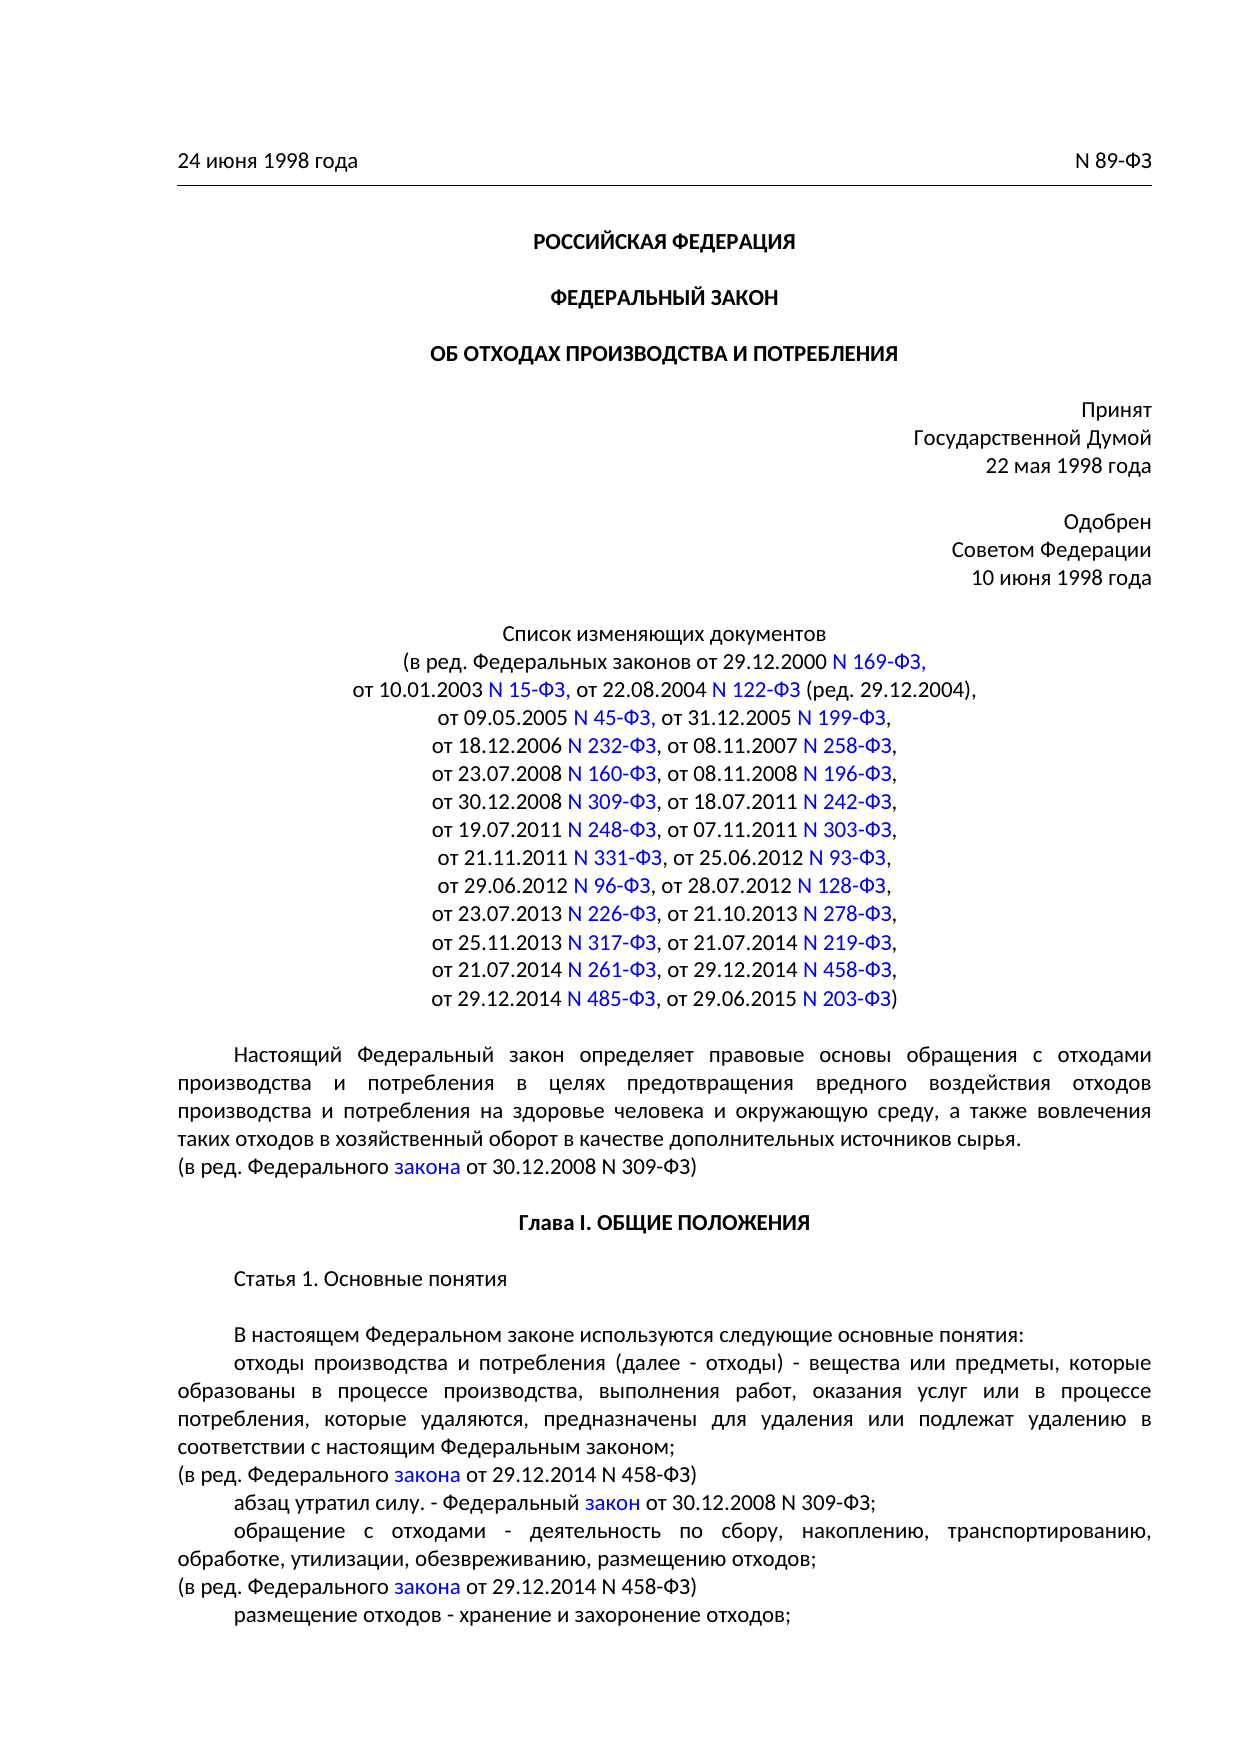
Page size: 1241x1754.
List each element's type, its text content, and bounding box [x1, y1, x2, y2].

text размещение отходов - хранение и захоронение отходов; [177, 1600, 1152, 1628]
table_header 24 июня 1998 года [177, 146, 664, 174]
text 10 июня 1998 года [177, 563, 1152, 591]
text от 23.07.2013 N 226-ФЗ, от 21.10.2013 N 278-ФЗ, [177, 899, 1152, 928]
text Глава I. ОБЩИЕ ПОЛОЖЕНИЯ [177, 1208, 1152, 1236]
text ОБ ОТХОДАХ ПРОИЗВОДСТВА И ПОТРЕБЛЕНИЯ [177, 339, 1152, 367]
text от 25.11.2013 N 317-ФЗ, от 21.07.2014 N 219-ФЗ, [177, 928, 1152, 956]
text от 30.12.2008 N 309-ФЗ, от 18.07.2011 N 242-ФЗ, [177, 787, 1152, 816]
text ФЕДЕРАЛЬНЫЙ ЗАКОН [177, 283, 1152, 311]
table_header N 89-ФЗ [664, 146, 1152, 174]
text от 21.07.2014 N 261-ФЗ, от 29.12.2014 N 458-ФЗ, [177, 956, 1152, 984]
text от 10.01.2003 N 15-ФЗ, от 22.08.2004 N 122-ФЗ (ред. 29.12.2004), [177, 675, 1152, 703]
text (в ред. Федерального закона от 30.12.2008 N 309-ФЗ) [177, 1152, 1152, 1180]
text от 19.07.2011 N 248-ФЗ, от 07.11.2011 N 303-ФЗ, [177, 816, 1152, 843]
text (в ред. Федеральных законов от 29.12.2000 N 169-ФЗ, [177, 647, 1152, 675]
text от 29.06.2012 N 96-ФЗ, от 28.07.2012 N 128-ФЗ, [177, 872, 1152, 899]
text абзац утратил силу. - Федеральный закон от 30.12.2008 N 309-ФЗ; [177, 1488, 1152, 1516]
text Список изменяющих документов [177, 619, 1152, 647]
text от 29.12.2014 N 485-ФЗ, от 29.06.2015 N 203-ФЗ) [177, 984, 1152, 1012]
text отходы производства и потребления (далее - отходы) - вещества или предметы, которые образованы в процессе производства, выполнения работ, оказания услуг или в процессе потребления, которые удаляются, предназначены для удаления или подлежат удалению в соответствии с настоящим Федеральным законом; [177, 1348, 1152, 1460]
text Советом Федерации [177, 535, 1152, 563]
text РОССИЙСКАЯ ФЕДЕРАЦИЯ [177, 227, 1152, 255]
text Настоящий Федеральный закон определяет правовые основы обращения с отходами производства и потребления в целях предотвращения вредного воздействия отходов производства и потребления на здоровье человека и окружающую среду, а также вовлечения таких отходов в хозяйственный оборот в качестве дополнительных источников сырья. [177, 1040, 1152, 1152]
text Статья 1. Основные понятия [177, 1264, 1152, 1292]
text от 23.07.2008 N 160-ФЗ, от 08.11.2008 N 196-ФЗ, [177, 759, 1152, 787]
text (в ред. Федерального закона от 29.12.2014 N 458-ФЗ) [177, 1460, 1152, 1488]
text В настоящем Федеральном законе используются следующие основные понятия: [177, 1320, 1152, 1348]
text Принят [177, 395, 1152, 423]
text обращение с отходами - деятельность по сбору, накоплению, транспортированию, обработке, утилизации, обезвреживанию, размещению отходов; [177, 1516, 1152, 1572]
text от 09.05.2005 N 45-ФЗ, от 31.12.2005 N 199-ФЗ, [177, 703, 1152, 731]
text 22 мая 1998 года [177, 451, 1152, 479]
text от 21.11.2011 N 331-ФЗ, от 25.06.2012 N 93-ФЗ, [177, 843, 1152, 872]
text Государственной Думой [177, 423, 1152, 451]
text (в ред. Федерального закона от 29.12.2014 N 458-ФЗ) [177, 1572, 1152, 1600]
text от 18.12.2006 N 232-ФЗ, от 08.11.2007 N 258-ФЗ, [177, 731, 1152, 759]
text Одобрен [177, 507, 1152, 535]
